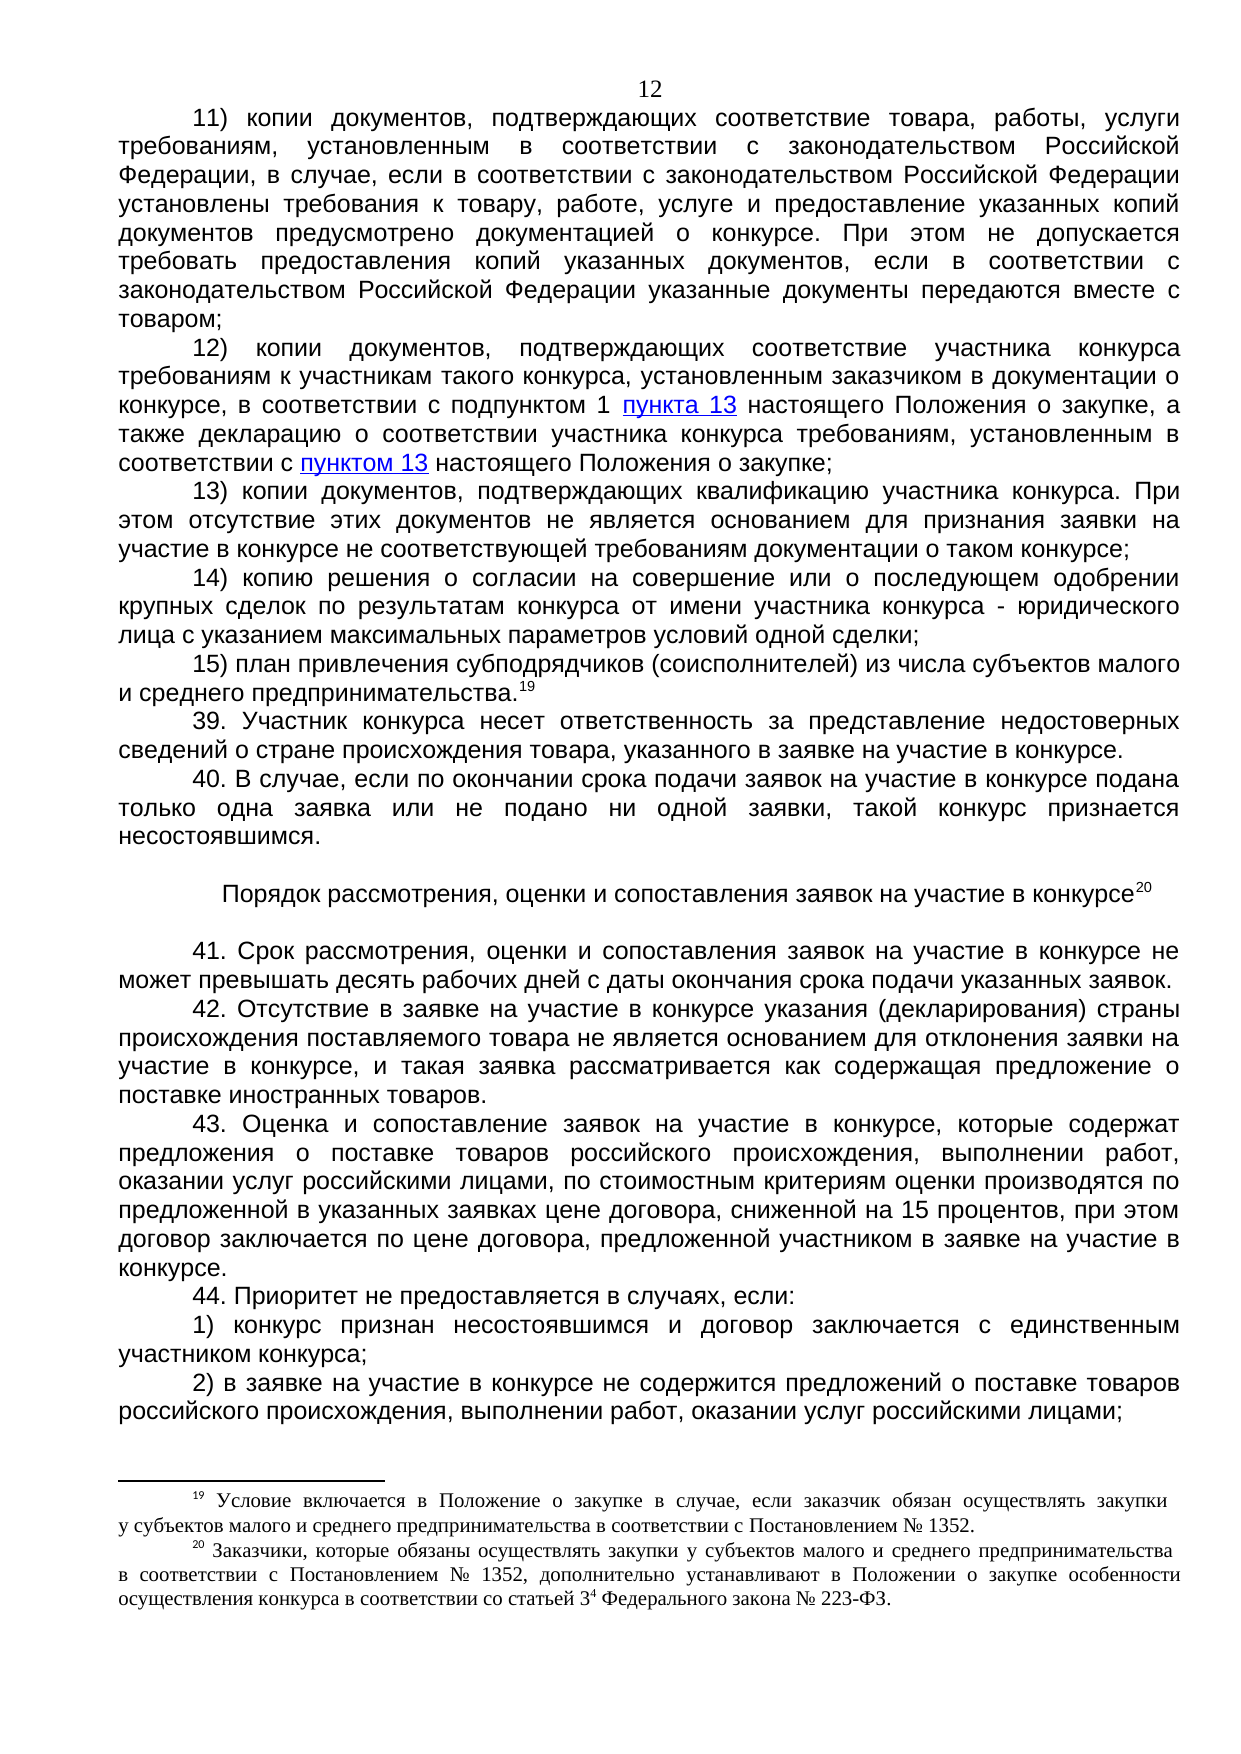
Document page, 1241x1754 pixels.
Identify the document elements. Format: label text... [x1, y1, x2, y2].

text 12) копии документов, подтверждающих соответствие участника конкурса требованиям к участникам такого конкурса, установленным заказчиком в документации о конкурсе, в соответствии с подпунктом 1 пункта 13 настоящего Положения о закупке, а также декларацию о соответствии участника конкурса требованиям, установленным в соответствии с пунктом 13 настоящего Положения о закупке; [118, 333, 1181, 476]
text 15) план привлечения субподрядчиков (соисполнителей) из числа субъектов малого и среднего предпринимательства. [118, 649, 1181, 706]
text Порядок рассмотрения, оценки и сопоставления заявок на участие в конкурсе [118, 879, 1181, 908]
text 13) копии документов, подтверждающих квалификацию участника конкурса. При этом отсутствие этих документов не является основанием для признания заявки на участие в конкурсе не соответствующей требованиям документации о таком конкурсе; [118, 476, 1181, 563]
text 14) копию решения о согласии на совершение или о последующем одобрении крупных сделок по результатам конкурса от имени участника конкурса - юридического лица с указанием максимальных параметров условий одной сделки; [118, 563, 1181, 649]
text 42. Отсутствие в заявке на участие в конкурсе указания (декларирования) страны происхождения поставляемого товара не является основанием для отклонения заявки на участие в конкурсе, и такая заявка рассматривается как содержащая предложение о поставке иностранных товаров. [118, 994, 1181, 1109]
text 44. Приоритет не предоставляется в случаях, если: [118, 1281, 1181, 1310]
text 11) копии документов, подтверждающих соответствие товара, работы, услуги требованиям, установленным в соответствии с законодательством Российской Федерации, в случае, если в соответствии с законодательством Российской Федерации установлены требования к товару, работе, услуге и предоставление указанных копий документов предусмотрено документацией о конкурсе. При этом не допускается требовать предоставления копий указанных документов, если в соответствии с законодательством Российской Федерации указанные документы передаются вместе с товаром; [118, 103, 1181, 333]
text 43. Оценка и сопоставление заявок на участие в конкурсе, которые содержат предложения о поставке товаров российского происхождения, выполнении работ, оказании услуг российскими лицами, по стоимостным критериям оценки производятся по предложенной в указанных заявках цене договора, сниженной на 15 процентов, при этом договор заключается по цене договора, предложенной участником в заявке на участие в конкурсе. [118, 1109, 1181, 1281]
text 2) в заявке на участие в конкурсе не содержится предложений о поставке товаров российского происхождения, выполнении работ, оказании услуг российскими лицами; [118, 1368, 1181, 1425]
text 41. Срок рассмотрения, оценки и сопоставления заявок на участие в конкурсе не может превышать десять рабочих дней с даты окончания срока подачи указанных заявок. [118, 936, 1181, 994]
text 40. В случае, если по окончании срока подачи заявок на участие в конкурсе подана только одна заявка или не подано ни одной заявки, такой конкурс признается несостоявшимся. [118, 764, 1181, 850]
text 1) конкурс признан несостоявшимся и договор заключается с единственным участником конкурса; [118, 1310, 1181, 1368]
text 39. Участник конкурса несет ответственность за представление недостоверных сведений о стране происхождения товара, указанного в заявке на участие в конкурсе. [118, 706, 1181, 764]
